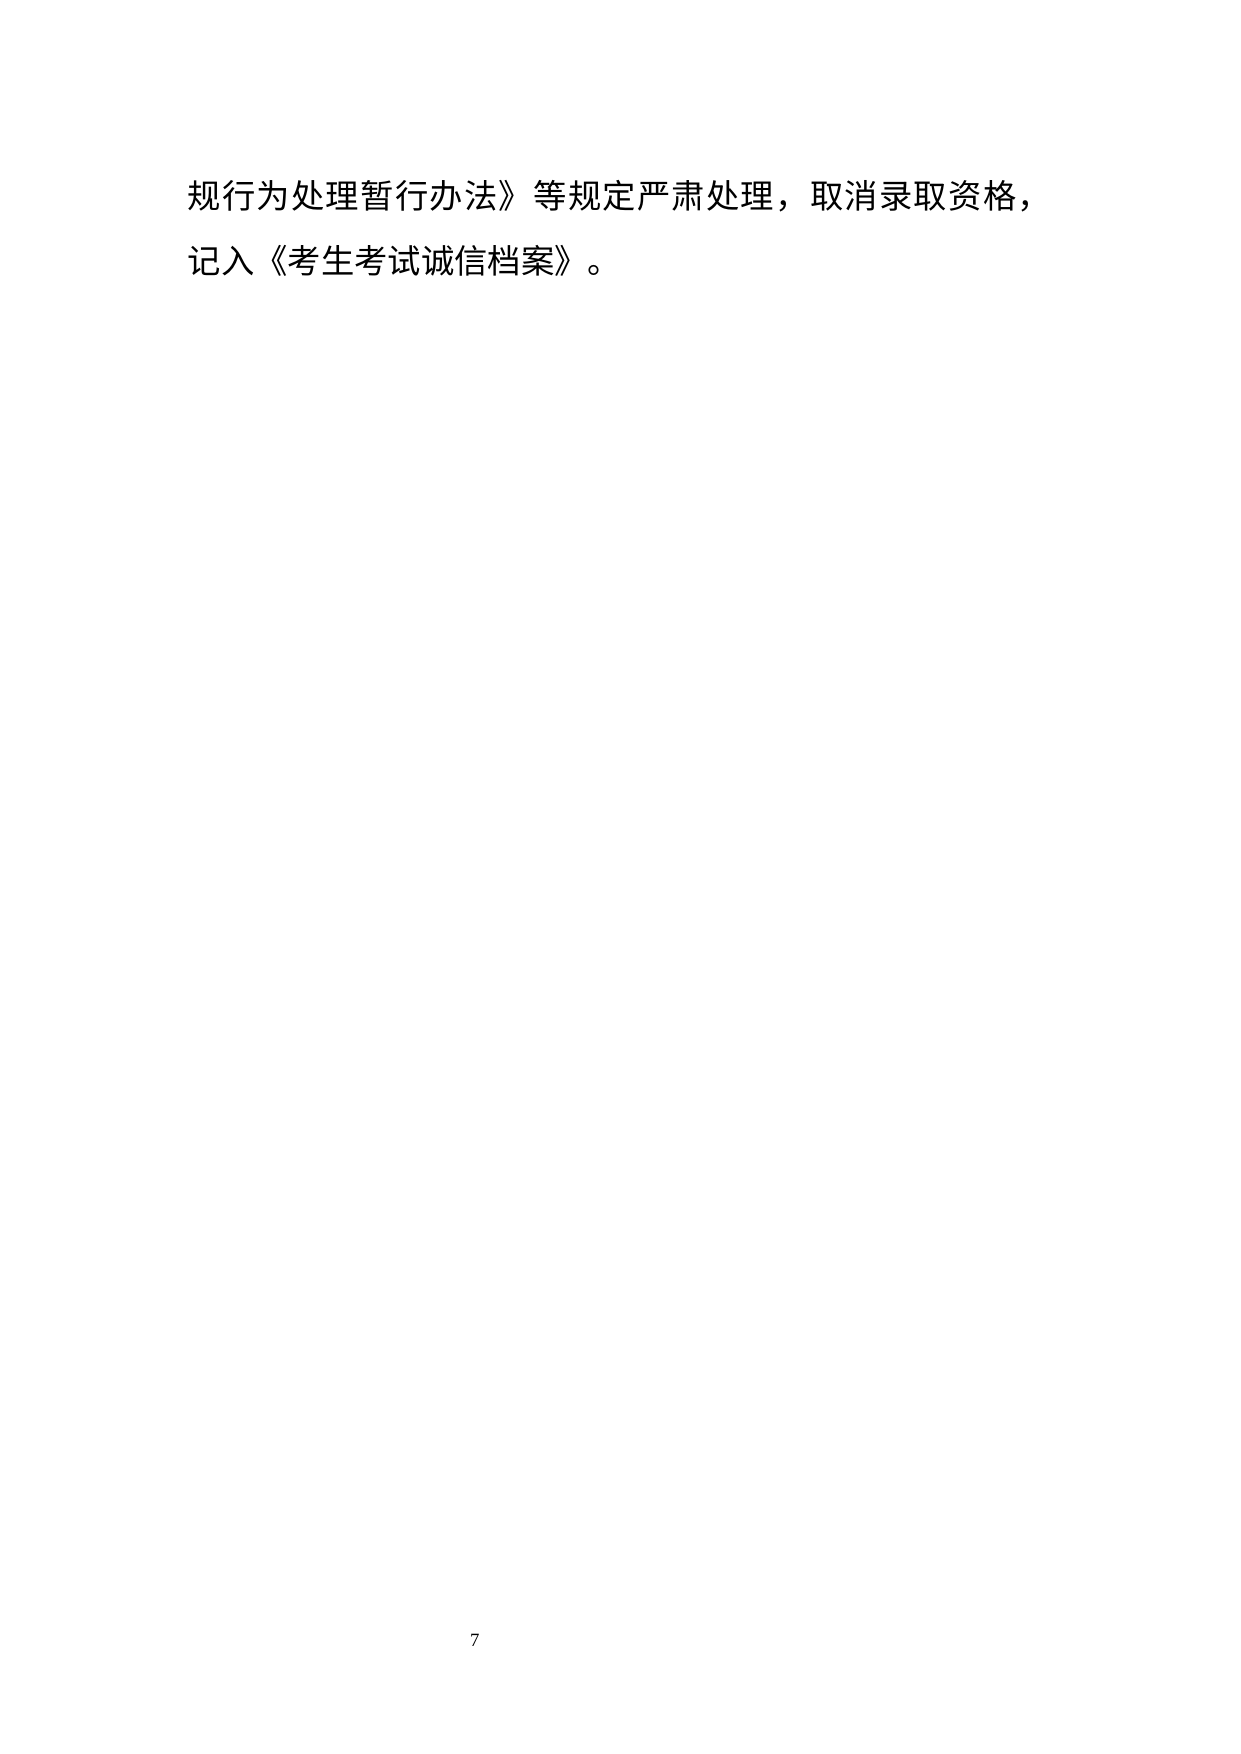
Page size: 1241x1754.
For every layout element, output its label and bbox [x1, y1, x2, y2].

text [187, 162, 1053, 292]
